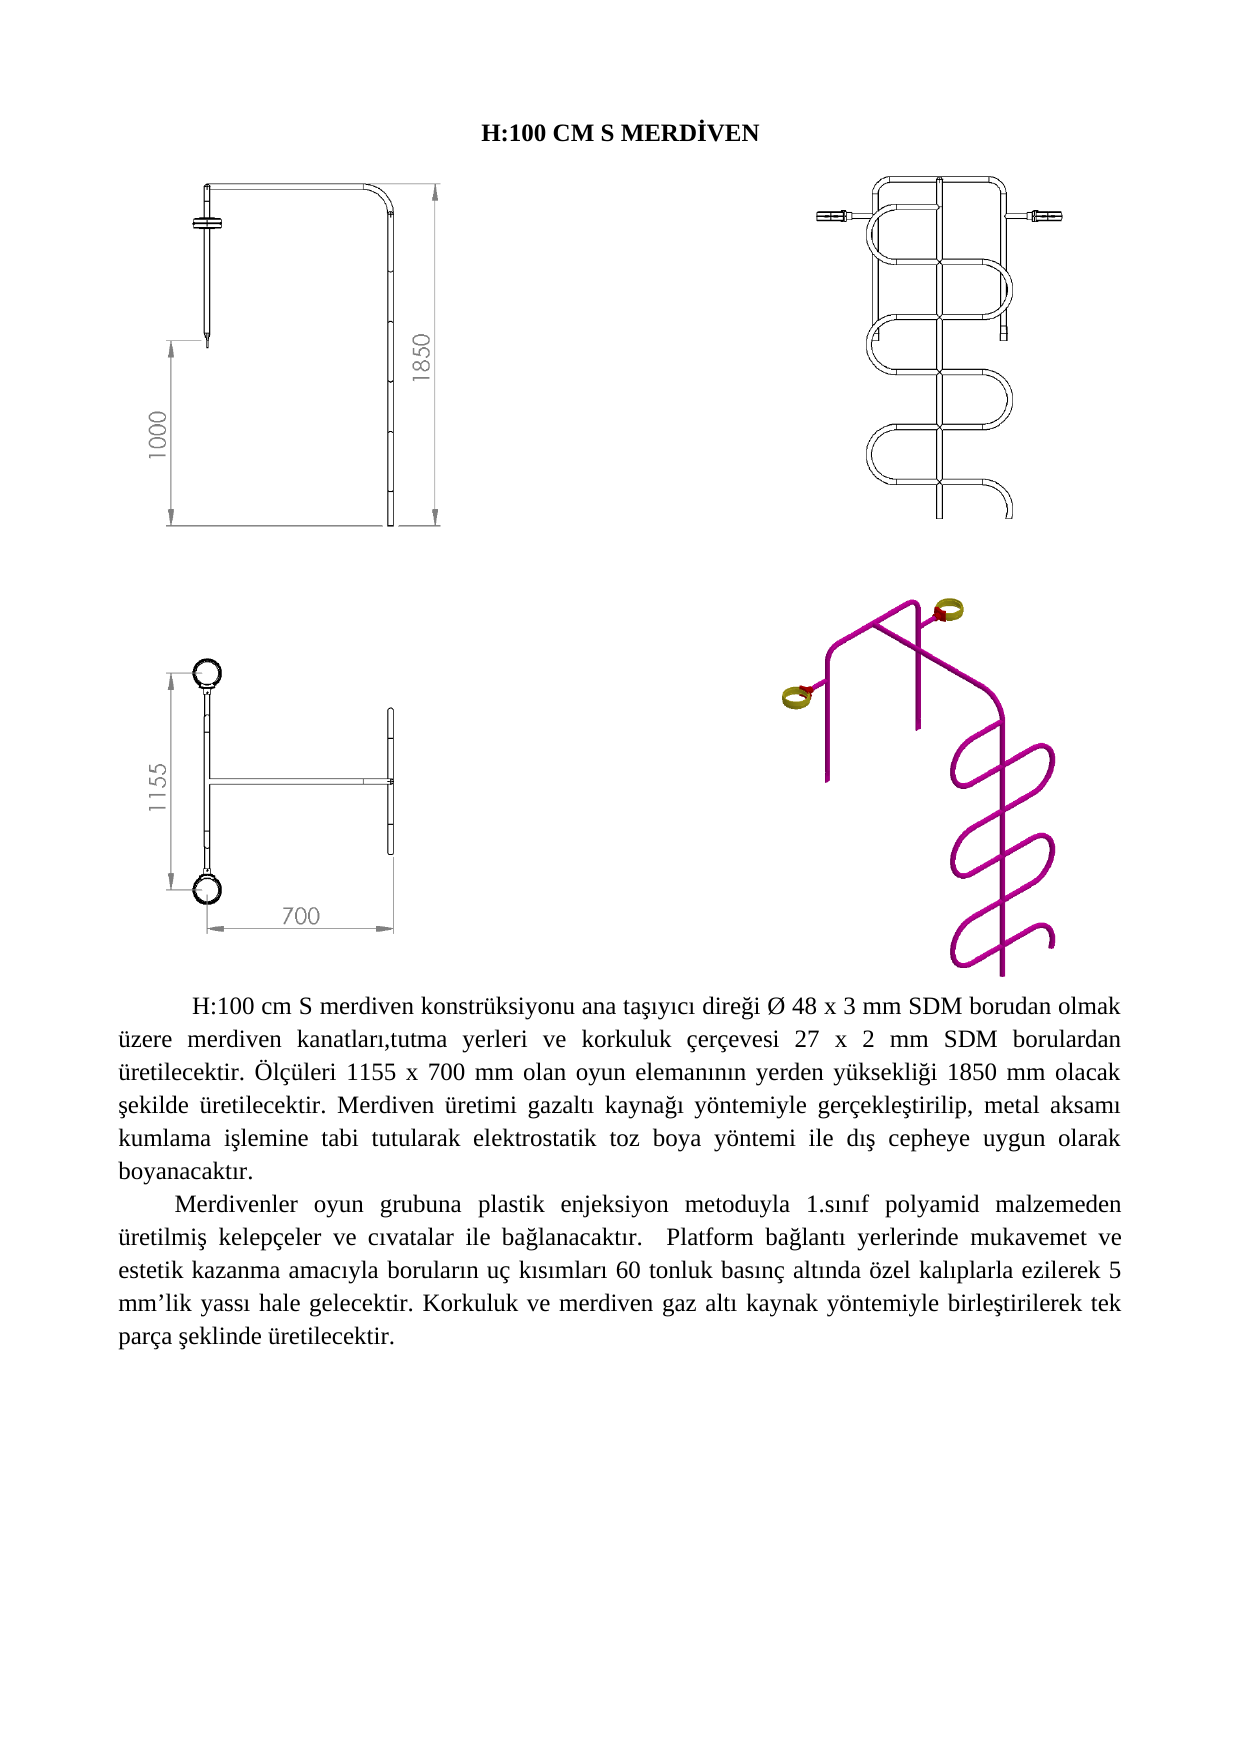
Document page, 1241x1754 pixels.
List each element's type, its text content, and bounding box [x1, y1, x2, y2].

text Merdivenler oyun grubuna plastik enjeksiyon metoduyla 1.sınıf polyamid malzemeden üretilmiş kelepçeler ve cıvatalar ile bağlanacaktır. Platform bağlantı yerlerinde mukavemet ve estetik kazanma amacıyla boruların uç kısımları 60 tonluk basınç altında özel kalıplarla ezilerek 5 mm’lik yassı hale gelecektir. Korkuluk ve merdiven gaz altı kaynak yöntemiyle birleştirilerek tek parça şeklinde üretilecektir. [118, 1189, 1122, 1350]
picture [118, 151, 1122, 987]
text H:100 cm S merdiven konstrüksiyonu ana taşıyıcı direği Ø 48 x 3 mm SDM borudan olmak üzere merdiven kanatları,tutma yerleri ve korkuluk çerçevesi 27 x 2 mm SDM borulardan üretilecektir. Ölçüleri 1155 x 700 mm olan oyun elemanının yerden yüksekliği 1850 mm olacak şekilde üretilecektir. Merdiven üretimi gazaltı kaynağı yöntemiyle gerçekleştirilip, metal aksamı kumlama işlemine tabi tutularak elektrostatik toz boya yöntemi ile dış cepheye uygun olarak boyanacaktır. [118, 991, 1122, 1185]
text H:100 CM S MERDİVEN [118, 118, 1122, 147]
